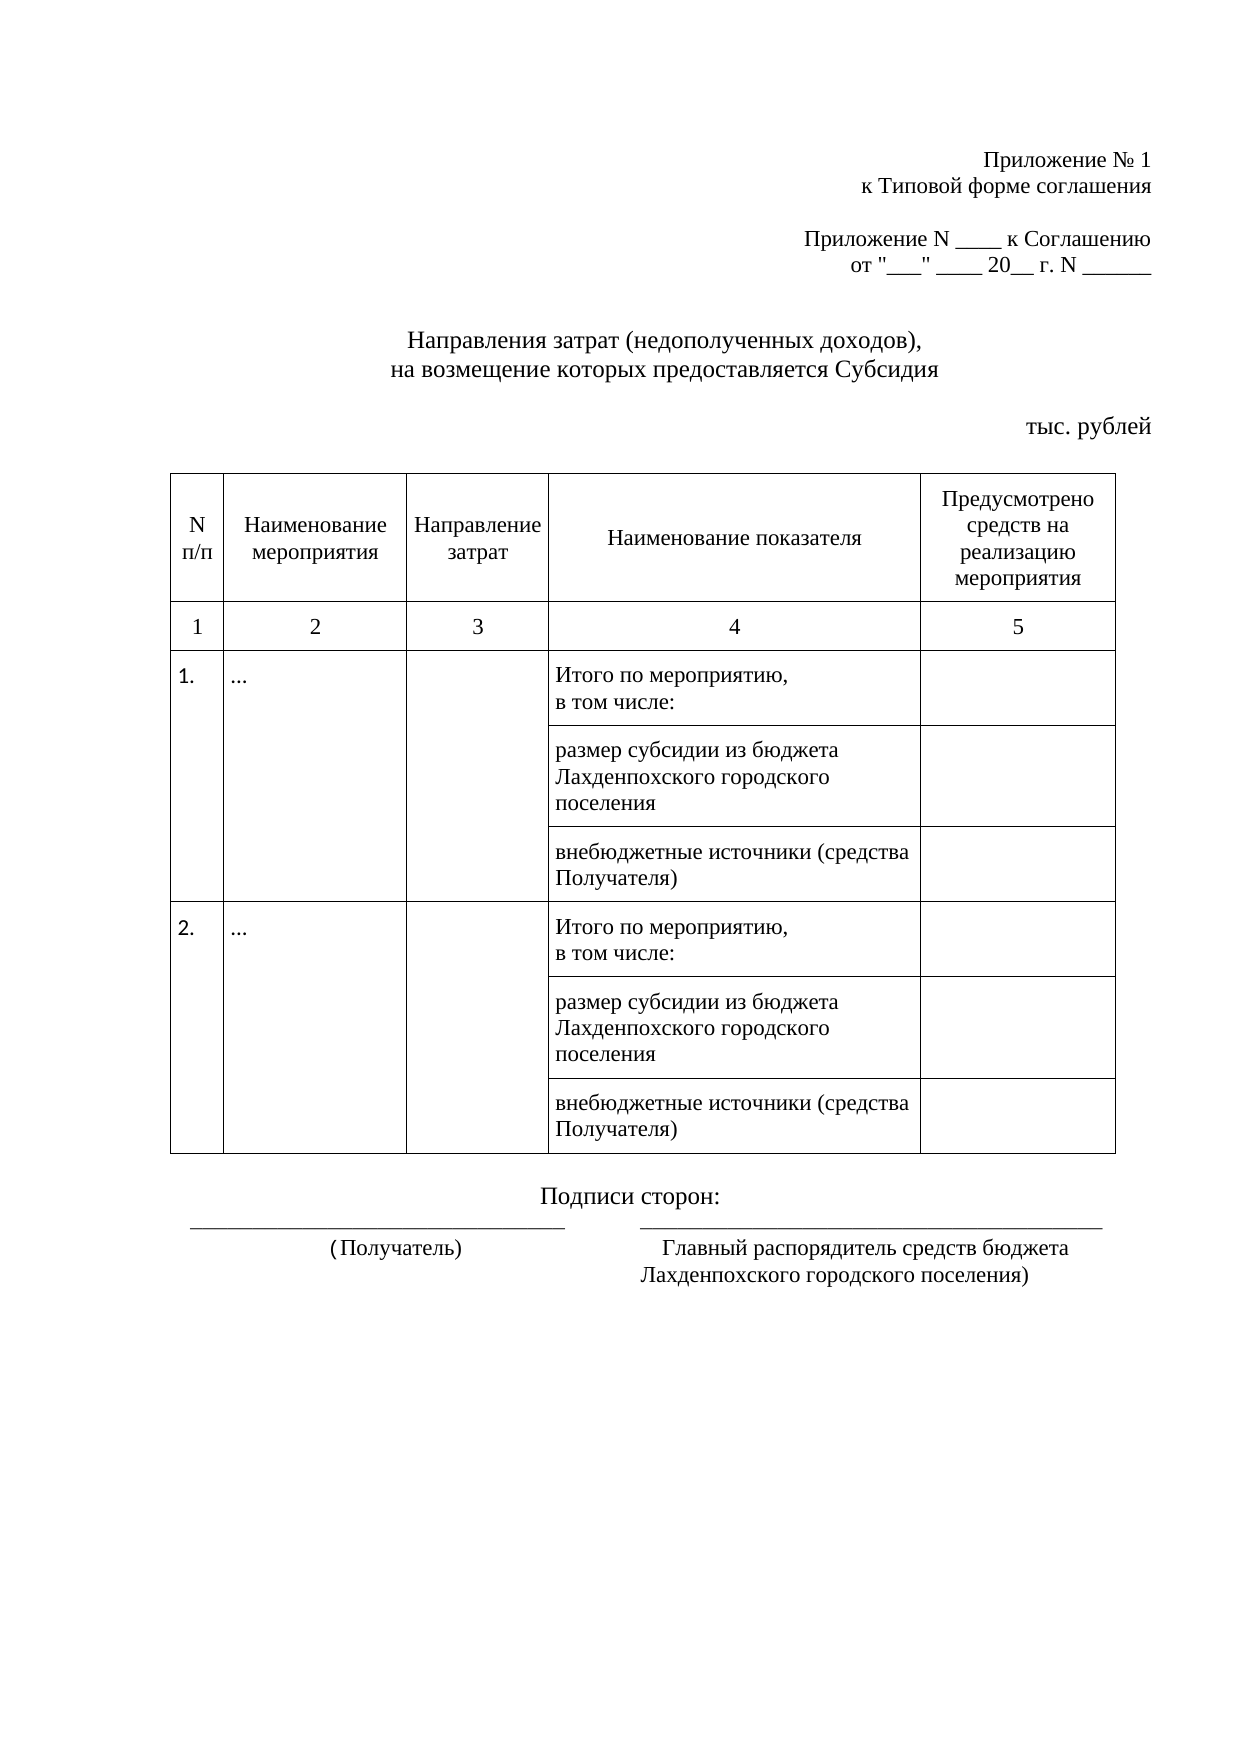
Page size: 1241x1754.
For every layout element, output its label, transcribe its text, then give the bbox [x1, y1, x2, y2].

text на возмещение которых предоставляется Субсидия [177, 354, 1152, 383]
table_header Наименование показателя [549, 474, 920, 601]
table_cell внебюджетные источники (средства Получателя) [549, 827, 920, 901]
table_cell [407, 651, 548, 901]
table_cell 1. [171, 651, 223, 901]
table_cell [921, 827, 1115, 901]
text от "___" ____ 20__ г. N ______ [177, 252, 1152, 278]
text (Получатель) Главный распорядитель средств бюджета [177, 1234, 1152, 1261]
table_cell 1 [171, 602, 223, 650]
table_cell размер субсидии из бюджета Лахденпохского городского поселения [549, 726, 920, 826]
text тыс. рублей [177, 411, 1152, 440]
table_cell 3 [407, 602, 548, 650]
table_header Предусмотрено средств на реализацию мероприятия [921, 474, 1115, 601]
table_cell Итого по мероприятию, в том числе: [549, 902, 920, 976]
table_cell 4 [549, 602, 920, 650]
text Направления затрат (недополученных доходов), [177, 325, 1152, 354]
text ______________________________ _____________________________________ [177, 1210, 1152, 1234]
table_header Направление затрат [407, 474, 548, 601]
table_header N п/п [171, 474, 223, 601]
table_cell [921, 1079, 1115, 1152]
table_cell [921, 726, 1115, 826]
table_cell Итого по мероприятию, в том числе: [549, 651, 920, 725]
table_cell ... [224, 651, 406, 901]
table_cell [921, 651, 1115, 725]
table_cell [407, 902, 548, 1152]
table_cell внебюджетные источники (средства Получателя) [549, 1079, 920, 1152]
table_cell 5 [921, 602, 1115, 650]
text к Типовой форме соглашения [177, 172, 1152, 199]
table_header Наименование мероприятия [224, 474, 406, 601]
text Приложение N ____ к Соглашению [177, 225, 1152, 252]
table_cell [921, 902, 1115, 976]
text Приложение № 1 [177, 146, 1152, 172]
table_cell [921, 977, 1115, 1077]
text Лахденпохского городского поселения) [177, 1261, 1152, 1288]
table_cell размер субсидии из бюджета Лахденпохского городского поселения [549, 977, 920, 1077]
text Подписи сторон: [177, 1181, 1152, 1210]
table_cell ... [224, 902, 406, 1152]
table_cell 2 [224, 602, 406, 650]
table_cell 2. [171, 902, 223, 1152]
